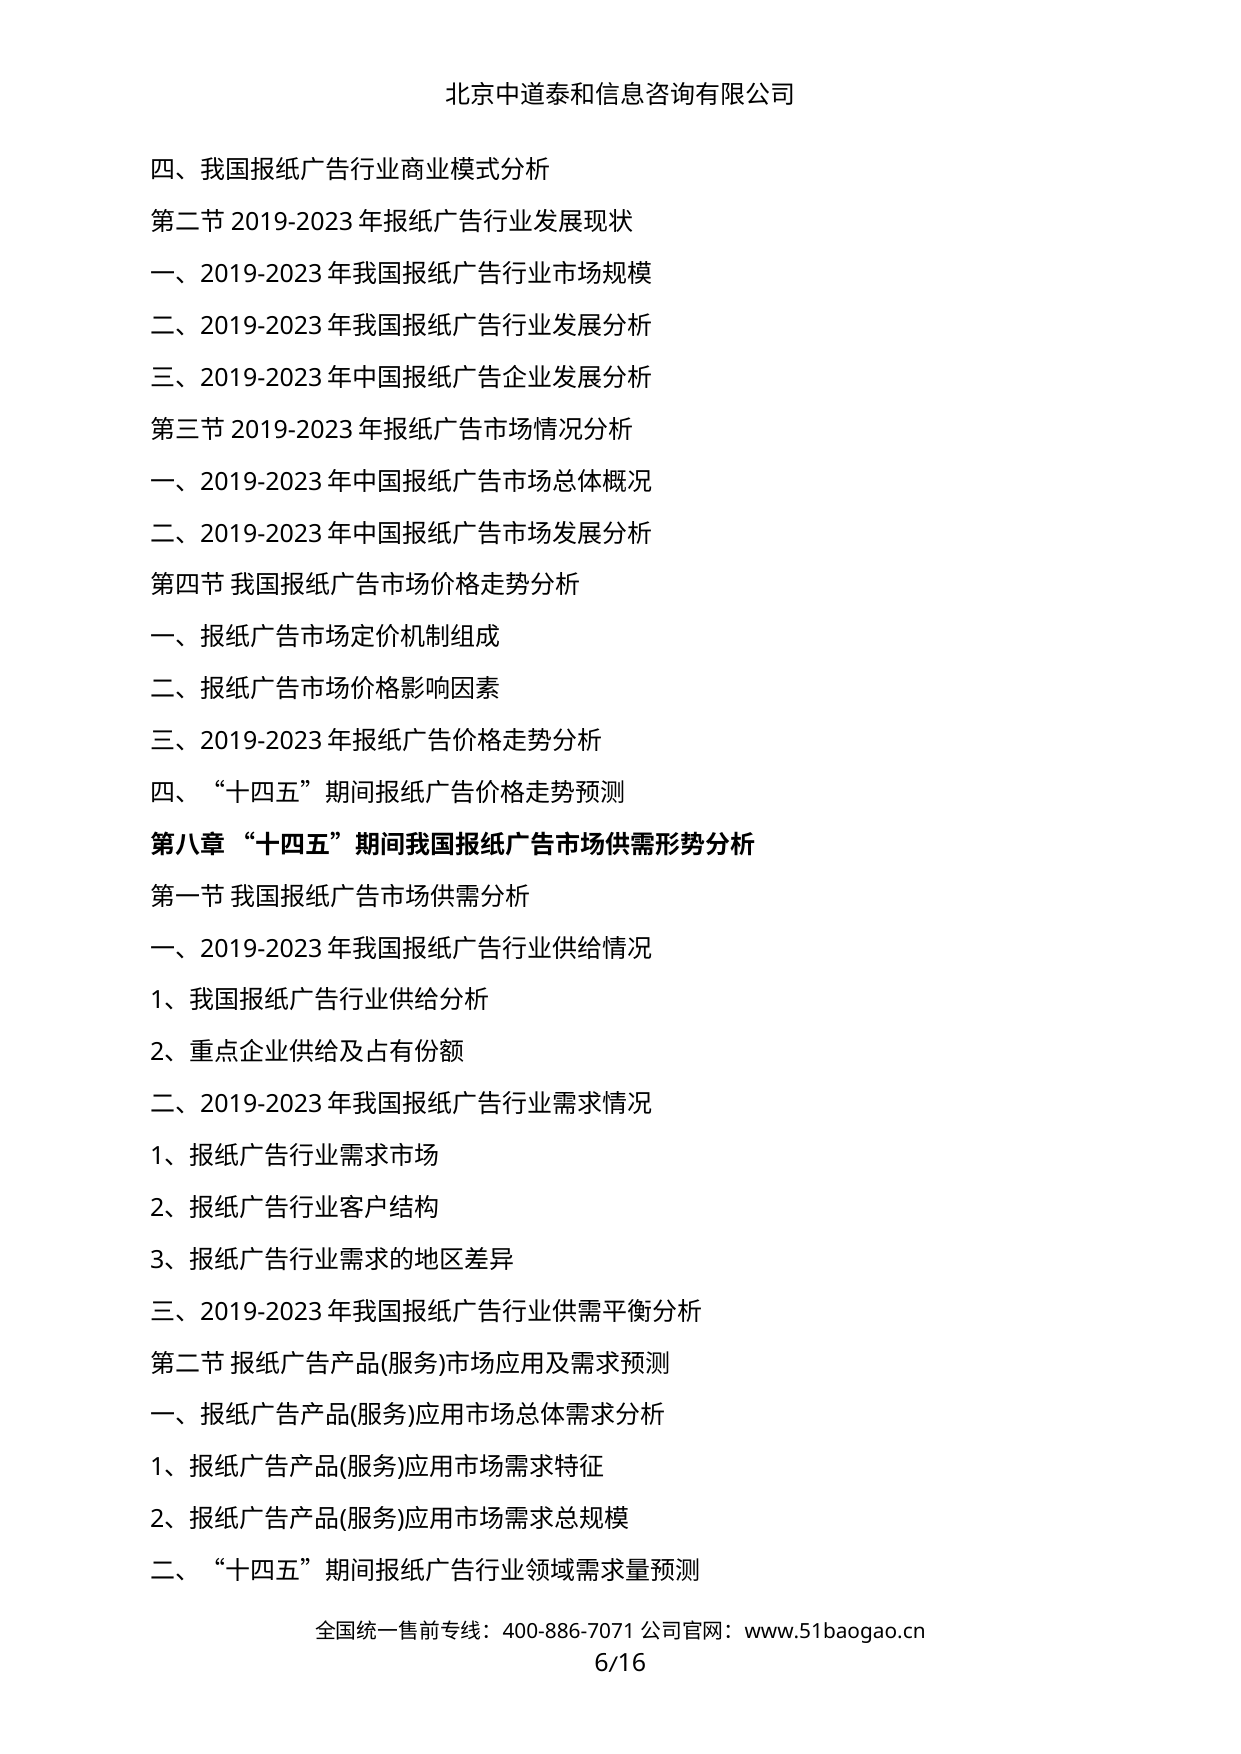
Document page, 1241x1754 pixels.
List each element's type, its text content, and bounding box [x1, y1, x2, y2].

text 第三节 2019-2023年报纸广告市场情况分析 [150, 409, 1090, 446]
text 二、2019-2023年中国报纸广告市场发展分析 [150, 513, 1090, 549]
text 三、2019-2023年中国报纸广告企业发展分析 [150, 357, 1090, 394]
text 第一节 我国报纸广告市场供需分析 [150, 876, 1090, 912]
text 一、2019-2023年中国报纸广告市场总体概况 [150, 461, 1090, 497]
text 1、我国报纸广告行业供给分析 [150, 980, 1090, 1016]
text 二、2019-2023年我国报纸广告行业需求情况 [150, 1084, 1090, 1120]
text 四、我国报纸广告行业商业模式分析 [150, 150, 1090, 186]
text 三、2019-2023年报纸广告价格走势分析 [150, 721, 1090, 757]
text 2、报纸广告行业客户结构 [150, 1187, 1090, 1224]
text 2、重点企业供给及占有份额 [150, 1032, 1090, 1068]
text 二、“十四五”期间报纸广告行业领域需求量预测 [150, 1551, 1090, 1587]
text 第四节 我国报纸广告市场价格走势分析 [150, 565, 1090, 601]
text 第二节 2019-2023年报纸广告行业发展现状 [150, 202, 1090, 238]
text 一、报纸广告产品(服务)应用市场总体需求分析 [150, 1395, 1090, 1431]
text 第二节 报纸广告产品(服务)市场应用及需求预测 [150, 1343, 1090, 1379]
text 四、“十四五”期间报纸广告价格走势预测 [150, 772, 1090, 809]
text 3、报纸广告行业需求的地区差异 [150, 1239, 1090, 1276]
text 1、报纸广告产品(服务)应用市场需求特征 [150, 1447, 1090, 1483]
text 第八章 “十四五”期间我国报纸广告市场供需形势分析 [150, 824, 1090, 861]
text 1、报纸广告行业需求市场 [150, 1136, 1090, 1172]
text 三、2019-2023年我国报纸广告行业供需平衡分析 [150, 1291, 1090, 1327]
text 一、2019-2023年我国报纸广告行业市场规模 [150, 254, 1090, 290]
text 一、报纸广告市场定价机制组成 [150, 617, 1090, 653]
text 二、2019-2023年我国报纸广告行业发展分析 [150, 306, 1090, 342]
text 一、2019-2023年我国报纸广告行业供给情况 [150, 928, 1090, 964]
text 2、报纸广告产品(服务)应用市场需求总规模 [150, 1499, 1090, 1535]
text 二、报纸广告市场价格影响因素 [150, 669, 1090, 705]
